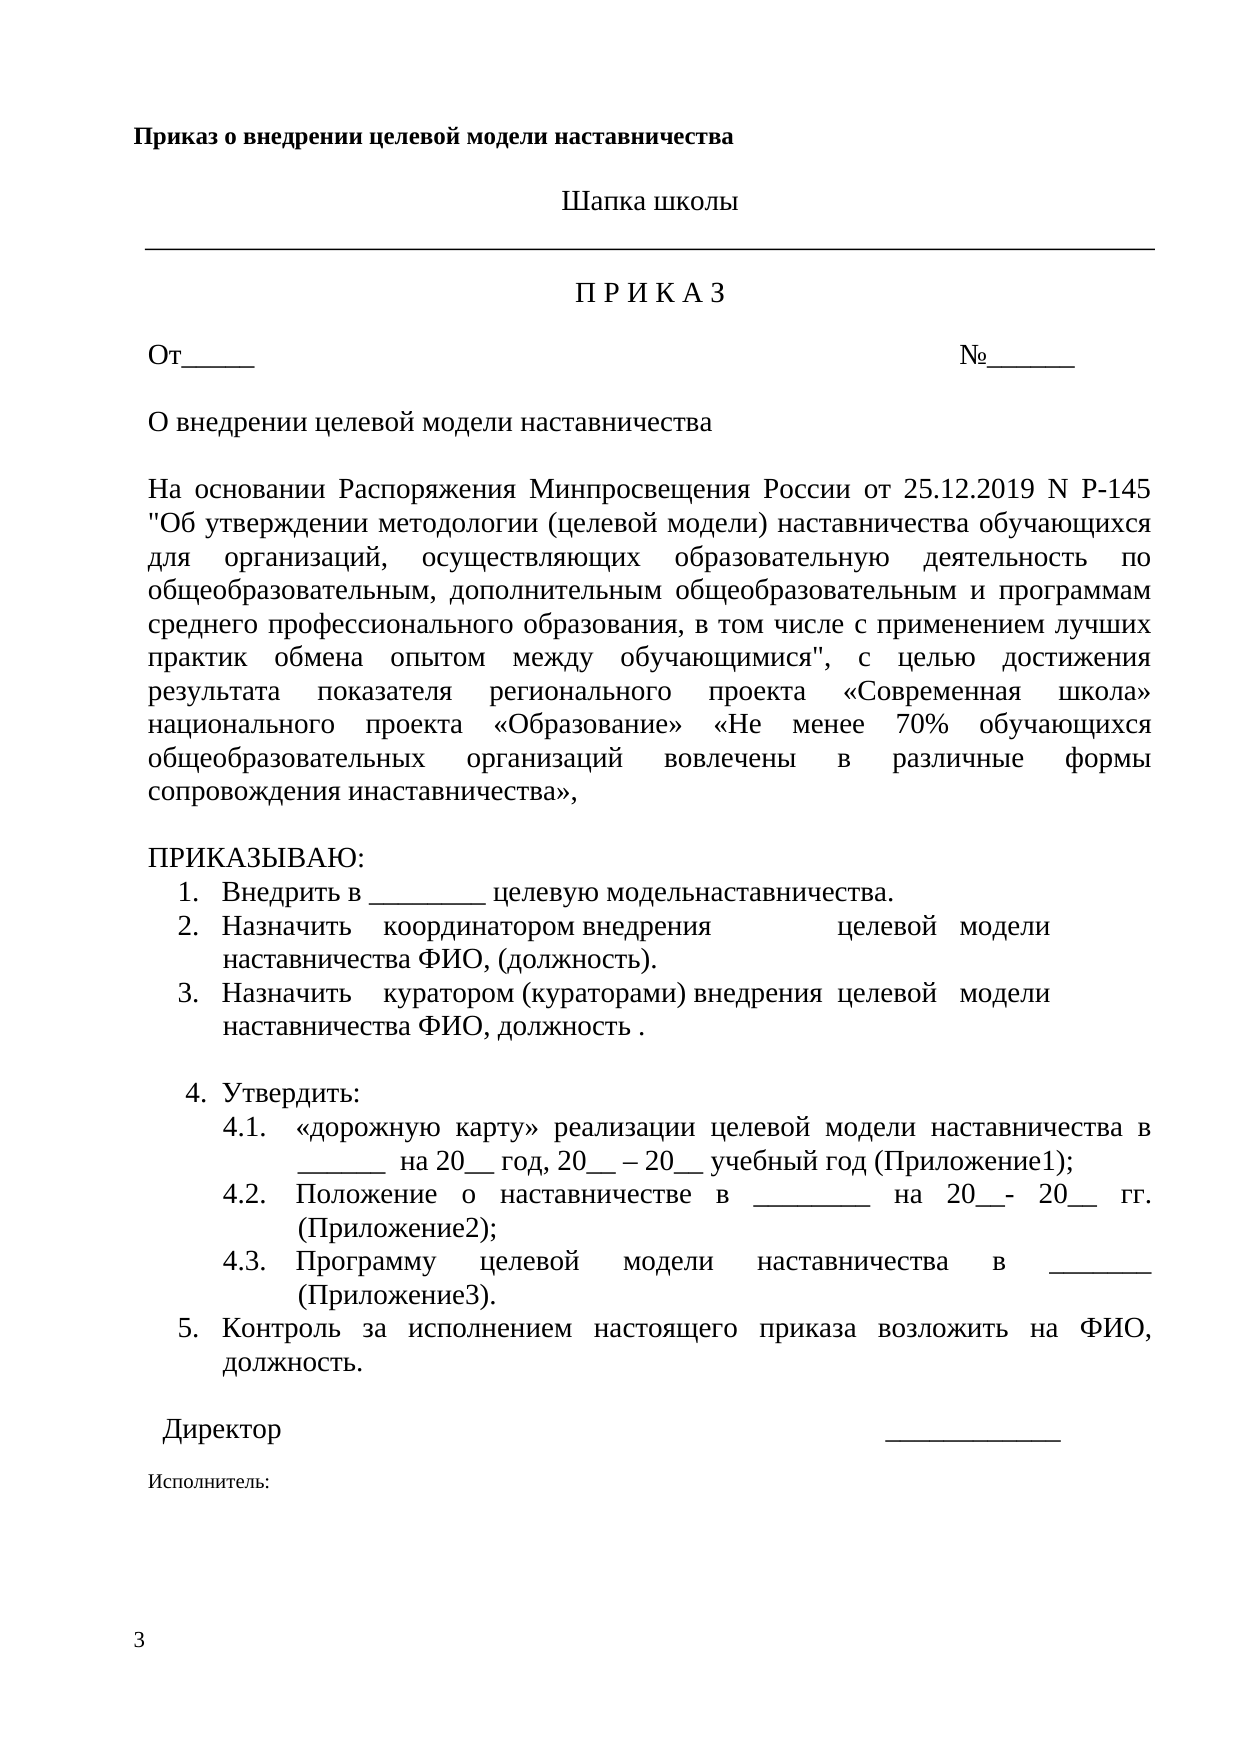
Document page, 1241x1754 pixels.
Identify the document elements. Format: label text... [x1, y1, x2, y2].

list Контроль за исполнением настоящего приказа возложить на ФИО, должность. [177, 1310, 1153, 1377]
text От_____ №______ [148, 337, 1167, 371]
text На основании Распоряжения Минпросвещения России от 25.12.2019 N Р-145 "Об утверждении методологии (целевой модели) наставничества обучающихся для организаций, осуществляющих образовательную деятельность по общеобразовательным, дополнительным общеобразовательным и программам среднего профессионального образования, в том числе с применением лучших практик обмена опытом между обучающимися", с целью достижения результата показателя регионального проекта «Современная школа» национального проекта «Образование» «Не менее 70% обучающихся общеобразовательных организаций вовлечены в различные формы сопровождения инаставничества», [148, 472, 1152, 807]
list «дорожную карту» реализации целевой модели наставничества в ______ на 20__ год, 20__ – 20__ учебный год (Приложение1); [223, 1109, 1152, 1176]
list Программу целевой модели наставничества в _______ (Приложение3). [223, 1243, 1152, 1310]
text Исполнитель: [148, 1468, 1167, 1493]
text О внедрении целевой модели наставничества [148, 404, 1167, 438]
text Директор ____________ [162, 1411, 1167, 1444]
subtitle Приказ о внедрении целевой модели наставничества [133, 121, 1167, 150]
text ПРИКАЗЫВАЮ: [148, 841, 1167, 874]
list Назначить координатором внедрения целевой модели наставничества ФИО, (должность). [177, 908, 1152, 975]
list Утвердить: [185, 1076, 1167, 1109]
list Внедрить в ________ целевую модельнаставничества. [177, 874, 1167, 908]
text П Р И К А З [227, 275, 1072, 309]
text Шапка школы [227, 183, 1072, 217]
list Назначить куратором (кураторами) внедрения целевой модели наставничества ФИО, должность . [177, 975, 1152, 1042]
list Положение о наставничестве в ________ на 20__- 20__ гг. (Приложение2); [223, 1176, 1152, 1243]
